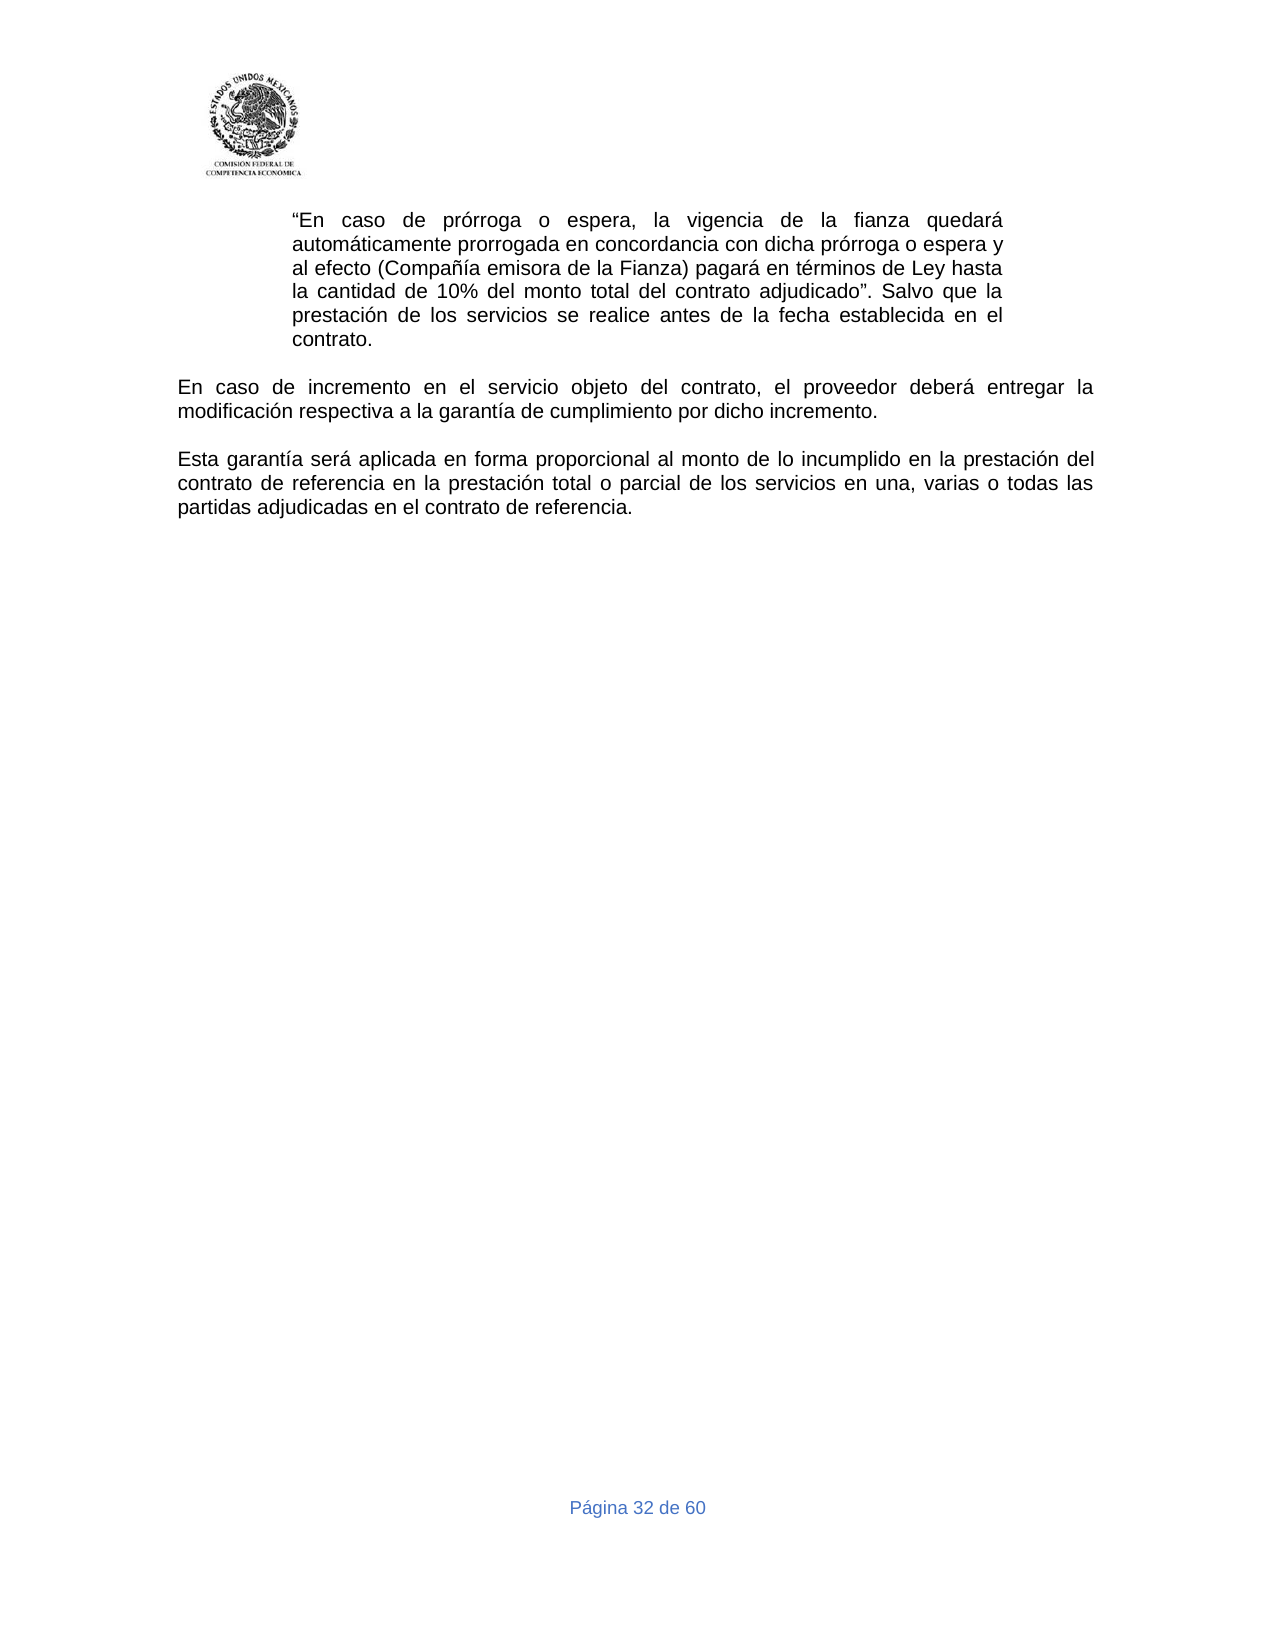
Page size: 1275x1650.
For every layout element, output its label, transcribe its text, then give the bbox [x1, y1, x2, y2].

text Esta garantía será aplicada en forma proporcional al monto de lo incumplido en la prestación del contrato de referencia en la prestación total o parcial de los servicios en una, varias o todas las partidas adjudicadas en el contrato de referencia. [177, 447, 1096, 519]
text “En caso de prórroga o espera, la vigencia de la fianza quedará automáticamente prorrogada en concordancia con dicha prórroga o espera y al efecto (Compañía emisora de la Fianza) pagará en términos de Ley hasta la cantidad de 10% del monto total del contrato adjudicado”. Salvo que la prestación de los servicios se realice antes de la fecha establecida en el contrato. [292, 207, 1004, 351]
picture [188, 73, 322, 179]
text En caso de incremento en el servicio objeto del contrato, el proveedor deberá entregar la modificación respectiva a la garantía de cumplimiento por dicho incremento. [177, 375, 1096, 423]
